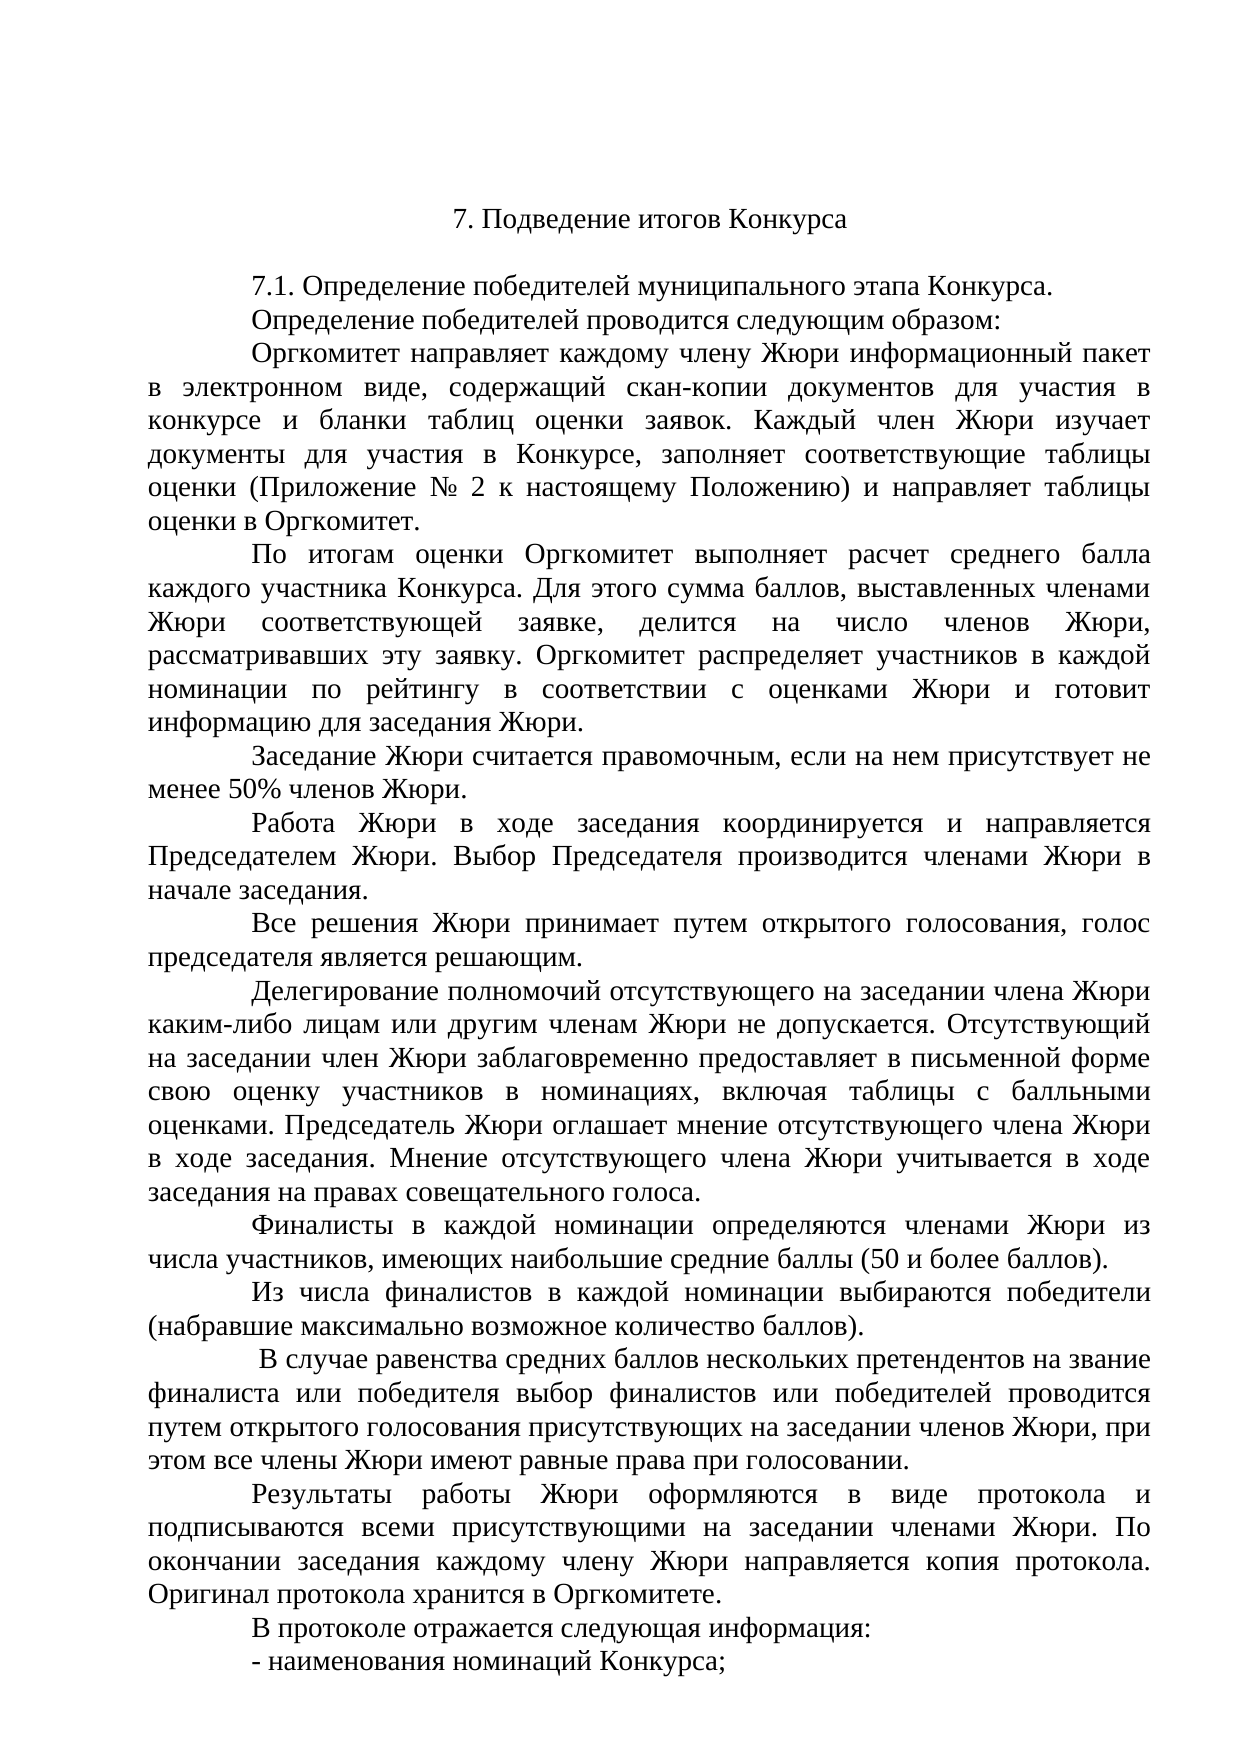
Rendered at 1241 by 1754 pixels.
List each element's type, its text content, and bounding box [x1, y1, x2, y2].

text В протоколе отражается следующая информация: [148, 1610, 1152, 1643]
text Заседание Жюри считается правомочным, если на нем присутствует не менее 50% членов Жюри. [148, 738, 1152, 805]
text Делегирование полномочий отсутствующего на заседании члена Жюри каким-либо лицам или другим членам Жюри не допускается. Отсутствующий на заседании член Жюри заблаговременно предоставляет в письменной форме свою оценку участников в номинациях, включая таблицы с балльными оценками. Председатель Жюри оглашает мнение отсутствующего члена Жюри в ходе заседания. Мнение отсутствующего члена Жюри учитывается в ходе заседания на правах совещательного голоса. [148, 973, 1152, 1207]
text Работа Жюри в ходе заседания координируется и направляется Председателем Жюри. Выбор Председателя производится членами Жюри в начале заседания. [148, 805, 1152, 906]
text - наименования номинаций Конкурса; [251, 1643, 1152, 1677]
text 7.1. Определение победителей муниципального этапа Конкурса. [251, 268, 1152, 302]
text Финалисты в каждой номинации определяются членами Жюри из числа участников, имеющих наибольшие средние баллы (50 и более баллов). [148, 1207, 1152, 1274]
text Оргкомитет направляет каждому члену Жюри информационный пакет в электронном виде, содержащий скан-копии документов для участия в конкурсе и бланки таблиц оценки заявок. Каждый член Жюри изучает документы для участия в Конкурсе, заполняет соответствующие таблицы оценки (Приложение № 2 к настоящему Положению) и направляет таблицы оценки в Оргкомитет. [148, 335, 1152, 537]
text 7. Подведение итогов Конкурса [148, 201, 1152, 235]
text Определение победителей проводится следующим образом: [148, 302, 1152, 335]
text В случае равенства средних баллов нескольких претендентов на звание финалиста или победителя выбор финалистов или победителей проводится путем открытого голосования присутствующих на заседании членов Жюри, при этом все члены Жюри имеют равные права при голосовании. [148, 1342, 1152, 1476]
text Все решения Жюри принимает путем открытого голосования, голос председателя является решающим. [148, 906, 1152, 973]
text Результаты работы Жюри оформляются в виде протокола и подписываются всеми присутствующими на заседании членами Жюри. По окончании заседания каждому члену Жюри направляется копия протокола. Оригинал протокола хранится в Оргкомитете. [148, 1476, 1152, 1610]
text Из числа финалистов в каждой номинации выбираются победители (набравшие максимально возможное количество баллов). [148, 1274, 1152, 1342]
text По итогам оценки Оргкомитет выполняет расчет среднего балла каждого участника Конкурса. Для этого сумма баллов, выставленных членами Жюри соответствующей заявке, делится на число членов Жюри, рассматривавших эту заявку. Оргкомитет распределяет участников в каждой номинации по рейтингу в соответствии с оценками Жюри и готовит информацию для заседания Жюри. [148, 537, 1152, 738]
